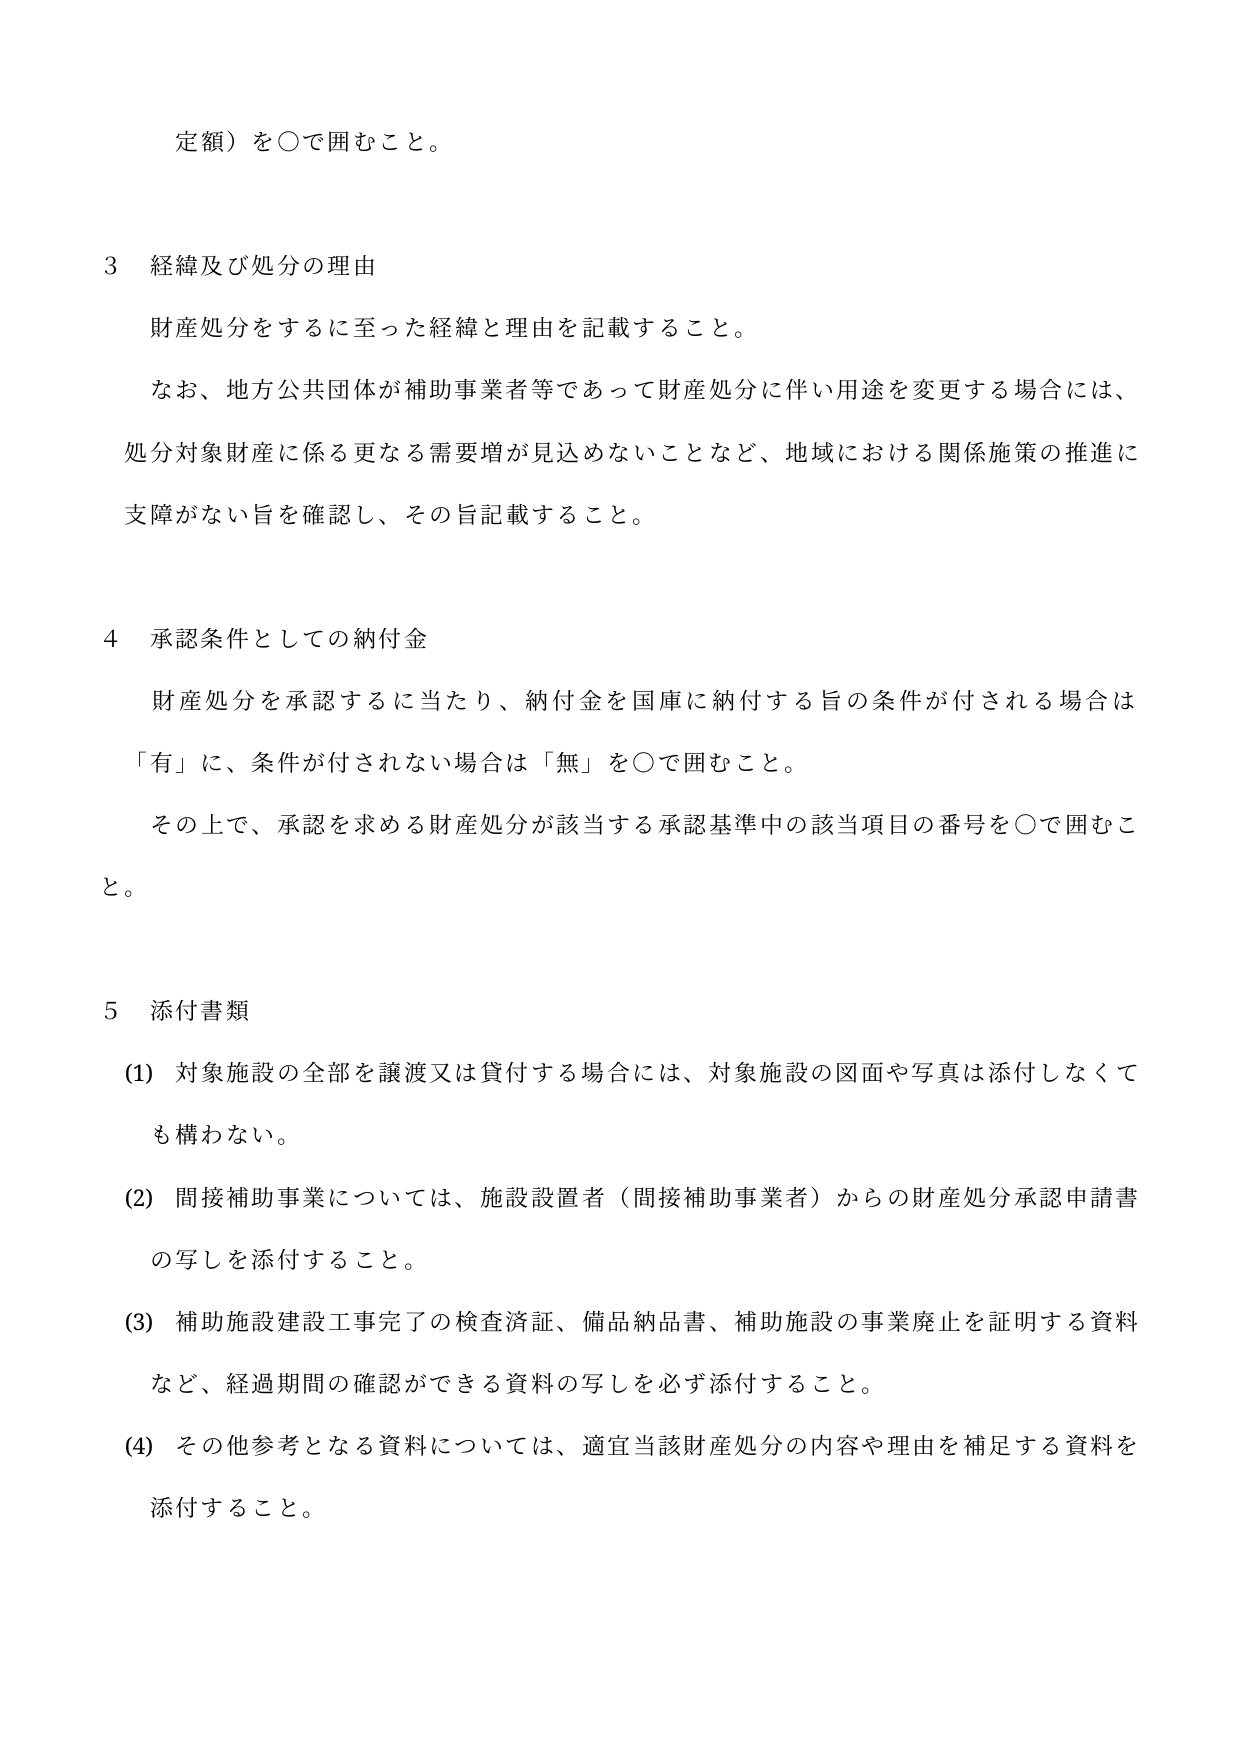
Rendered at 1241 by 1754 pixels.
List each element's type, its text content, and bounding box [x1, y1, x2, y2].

text 財産処分をするに至った経緯と理由を記載すること。 [99, 296, 1141, 358]
text (4)その他参考となる資料については、適宜当該財産処分の内容や理由を補足する資料を添付すること。 [121, 1413, 1141, 1538]
text (3)補助施設建設工事完了の検査済証、備品納品書、補助施設の事業廃止を証明する資料など、経過期間の確認ができる資料の写しを必ず添付すること。 [121, 1289, 1141, 1413]
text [121, 110, 1141, 172]
text 財産処分を承認するに当たり、納付金を国庫に納付する旨の条件が付される場合は「有」に、条件が付されない場合は「無」を○で囲むこと。 [99, 668, 1141, 793]
text (2)間接補助事業については、施設設置者（間接補助事業者）からの財産処分承認申請書の写しを添付すること。 [121, 1165, 1141, 1289]
text ４ 承認条件としての納付金 [99, 606, 1141, 668]
text (1)対象施設の全部を譲渡又は貸付する場合には、対象施設の図面や写真は添付しなくても構わない。 [121, 1041, 1141, 1165]
text ５ 添付書類 [99, 979, 1141, 1041]
text その上で、承認を求める財産処分が該当する承認基準中の該当項目の番号を○で囲むこと。 [99, 793, 1141, 917]
text ３ 経緯及び処分の理由 [99, 234, 1141, 296]
text なお、地方公共団体が補助事業者等であって財産処分に伴い用途を変更する場合には、処分対象財産に係る更なる需要増が見込めないことなど、地域における関係施策の推進に支障がない旨を確認し、その旨記載すること。 [121, 358, 1141, 544]
